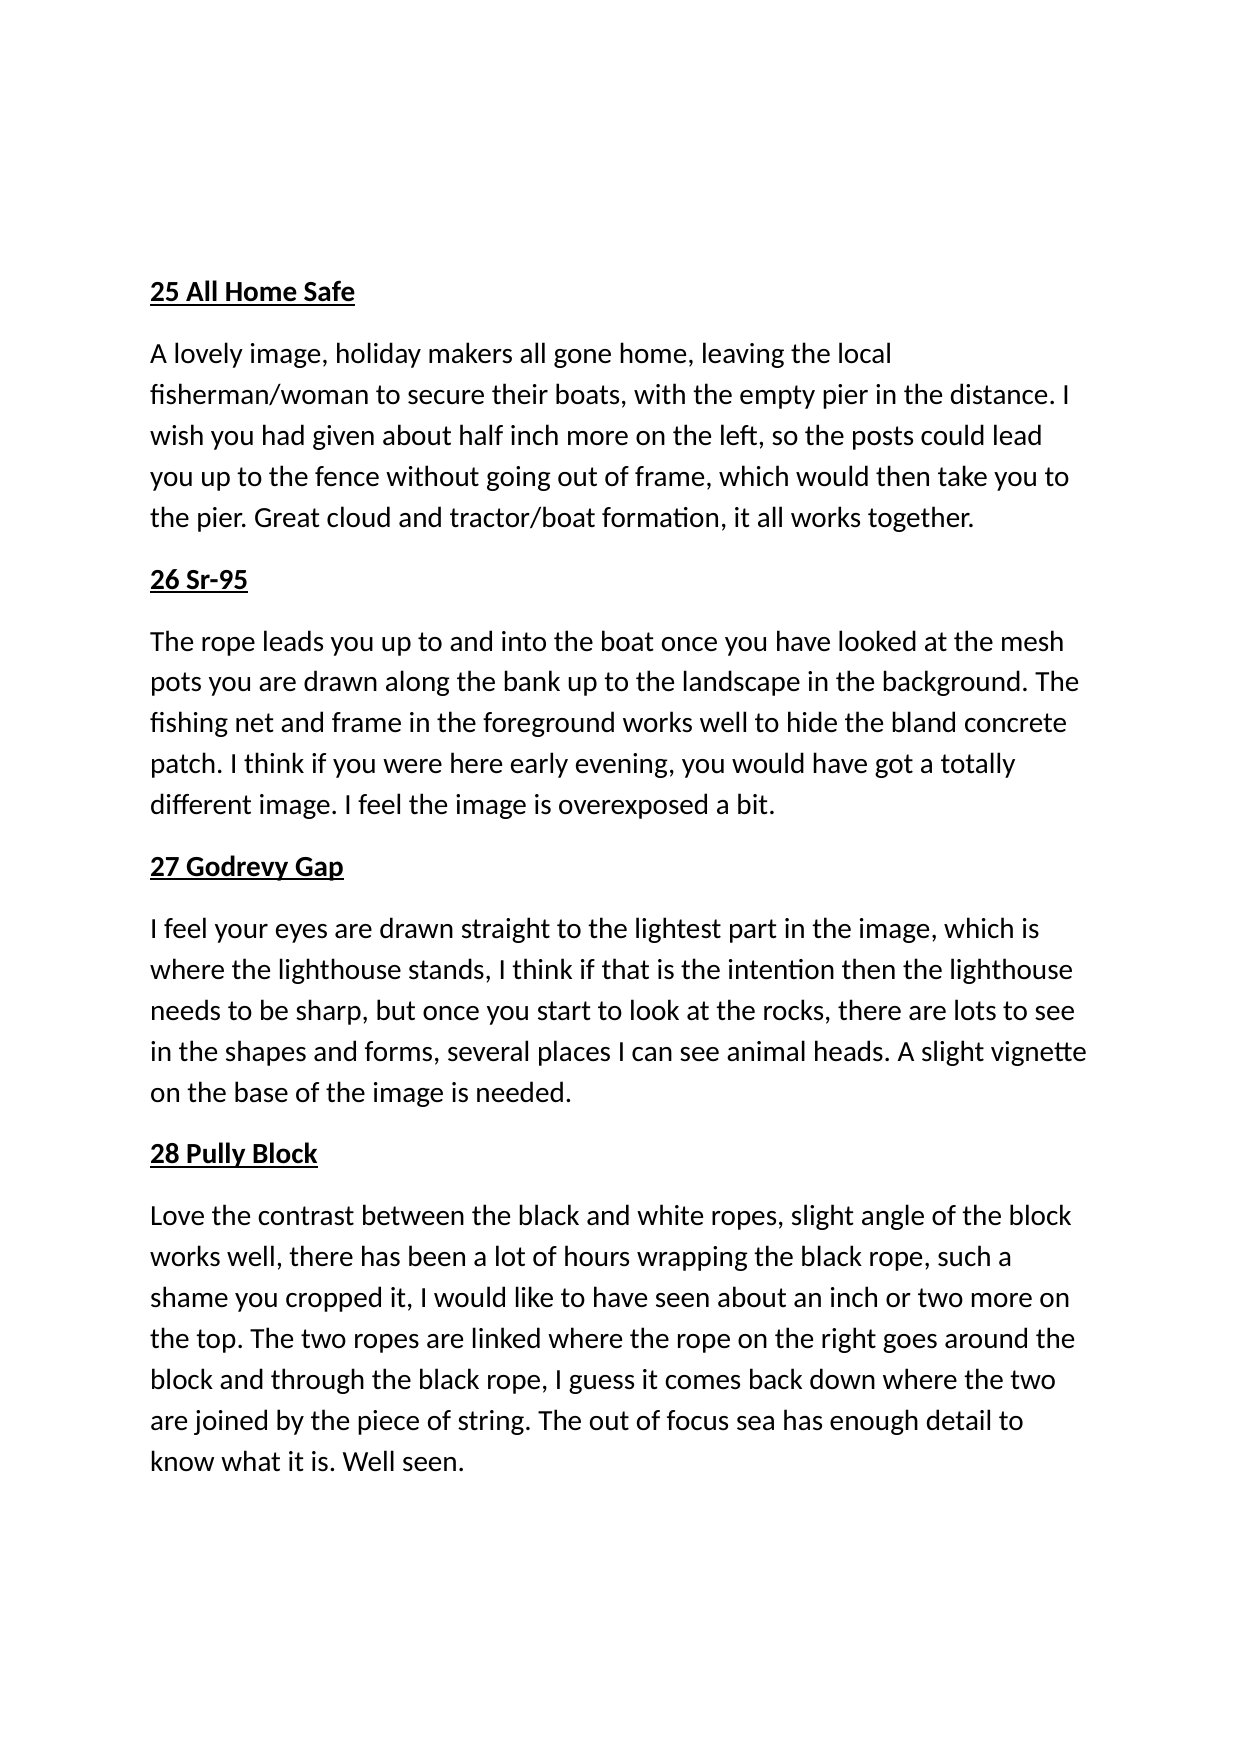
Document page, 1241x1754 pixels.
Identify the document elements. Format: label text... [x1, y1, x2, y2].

text The rope leads you up to and into the boat once you have looked at the mesh pots you are drawn along the bank up to the landscape in the background. The fishing net and frame in the foreground works well to hide the bland concrete patch. I think if you were here early evening, you would have got a totally different image. I feel the image is overexposed a bit. [150, 623, 1090, 822]
text 28 Pully Block [150, 1135, 1090, 1171]
text Love the contrast between the black and white ropes, slight angle of the block works well, there has been a lot of hours wrapping the black rope, such a shame you cropped it, I would like to have seen about an inch or two more on the top. The two ropes are linked where the rope on the right goes around the block and through the black rope, I guess it comes back down where the two are joined by the piece of string. The out of focus sea has enough detail to know what it is. Well seen. [150, 1197, 1090, 1478]
text I feel your eyes are drawn straight to the lightest part in the image, which is where the lighthouse stands, I think if that is the intention then the lighthouse needs to be sharp, but once you start to look at the rocks, there are lots to see in the shapes and forms, several places I can see animal heads. A slight vignette on the base of the image is needed. [150, 910, 1090, 1109]
text 27 Godrevy Gap [150, 848, 1090, 884]
text 25 All Home Safe [150, 273, 1090, 309]
text 26 Sr-95 [150, 561, 1090, 596]
text A lovely image, holiday makers all gone home, leaving the local fisherman/woman to secure their boats, with the empty pier in the distance. I wish you had given about half inch more on the left, so the posts could lead you up to the fence without going out of frame, which would then take you to the pier. Great cloud and tractor/boat formation, it all works together. [150, 335, 1090, 535]
